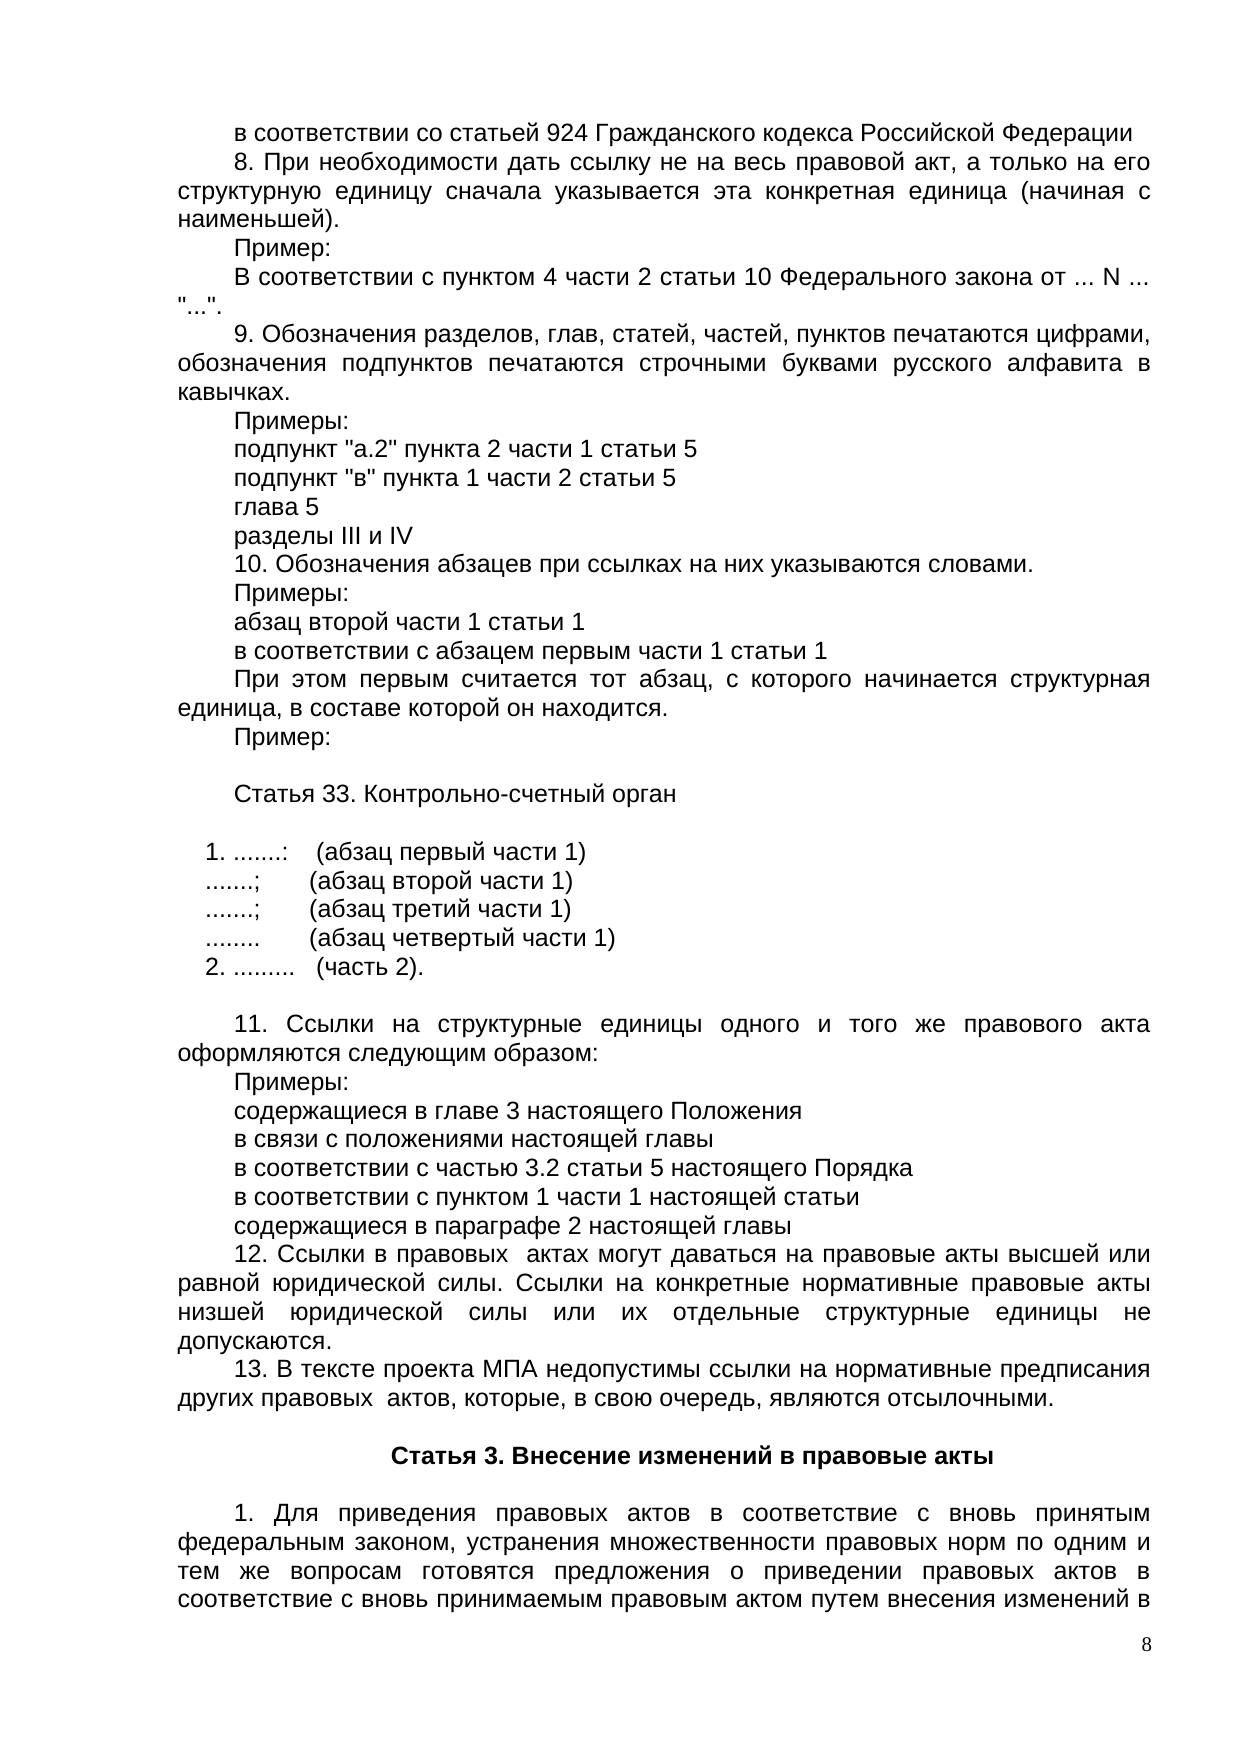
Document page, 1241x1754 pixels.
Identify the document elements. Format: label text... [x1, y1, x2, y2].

text содержащиеся в параграфе 2 настоящей главы [177, 1211, 1152, 1239]
text .......; (абзац третий части 1) [177, 894, 1152, 923]
text 11. Ссылки на структурные единицы одного и того же правового акта оформляются следующим образом: [177, 1009, 1152, 1067]
text подпункт "в" пункта 1 части 2 статьи 5 [177, 463, 1152, 492]
text в соответствии со статьей 924 Гражданского кодекса Российской Федерации [177, 118, 1152, 147]
text 9. Обозначения разделов, глав, статей, частей, пунктов печатаются цифрами, обозначения подпунктов печатаются строчными буквами русского алфавита в кавычках. [177, 319, 1152, 406]
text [177, 1498, 1152, 1613]
text В соответствии с пунктом 4 части 2 статьи 10 Федерального закона от ... N ... "...". [177, 262, 1152, 319]
text ........ (абзац четвертый части 1) [177, 923, 1152, 952]
text Примеры: [177, 1067, 1152, 1096]
text в соответствии с абзацем первым части 1 статьи 1 [177, 636, 1152, 664]
text Статья 33. Контрольно-счетный орган [177, 779, 1152, 808]
text подпункт "а.2" пункта 2 части 1 статьи 5 [177, 434, 1152, 463]
text Пример: [177, 722, 1152, 751]
text в соответствии с частью 3.2 статьи 5 настоящего Порядка [177, 1153, 1152, 1182]
text 1. .......: (абзац первый части 1) [177, 837, 1152, 866]
text Статья 3. Внесение изменений в правовые акты [177, 1441, 1152, 1469]
text содержащиеся в главе 3 настоящего Положения [177, 1096, 1152, 1124]
text в соответствии с пунктом 1 части 1 настоящей статьи [177, 1182, 1152, 1211]
text разделы III и IV [177, 521, 1152, 549]
text Примеры: [177, 406, 1152, 434]
text При этом первым считается тот абзац, с которого начинается структурная единица, в составе которой он находится. [177, 664, 1152, 722]
text 2. ......... (часть 2). [177, 952, 1152, 981]
text в связи с положениями настоящей главы [177, 1124, 1152, 1153]
text Пример: [177, 233, 1152, 262]
text .......; (абзац второй части 1) [177, 866, 1152, 894]
text 8. При необходимости дать ссылку не на весь правовой акт, а только на его структурную единицу сначала указывается эта конкретная единица (начиная с наименьшей). [177, 147, 1152, 233]
text абзац второй части 1 статьи 1 [177, 607, 1152, 636]
text 13. В тексте проекта МПА недопустимы ссылки на нормативные предписания других правовых актов, которые, в свою очередь, являются отсылочными. [177, 1354, 1152, 1412]
text 12. Ссылки в правовых актах могут даваться на правовые акты высшей или равной юридической силы. Ссылки на конкретные нормативные правовые акты низшей юридической силы или их отдельные структурные единицы не допускаются. [177, 1239, 1152, 1354]
text Примеры: [177, 578, 1152, 607]
text глава 5 [177, 492, 1152, 521]
text 10. Обозначения абзацев при ссылках на них указываются словами. [177, 549, 1152, 578]
